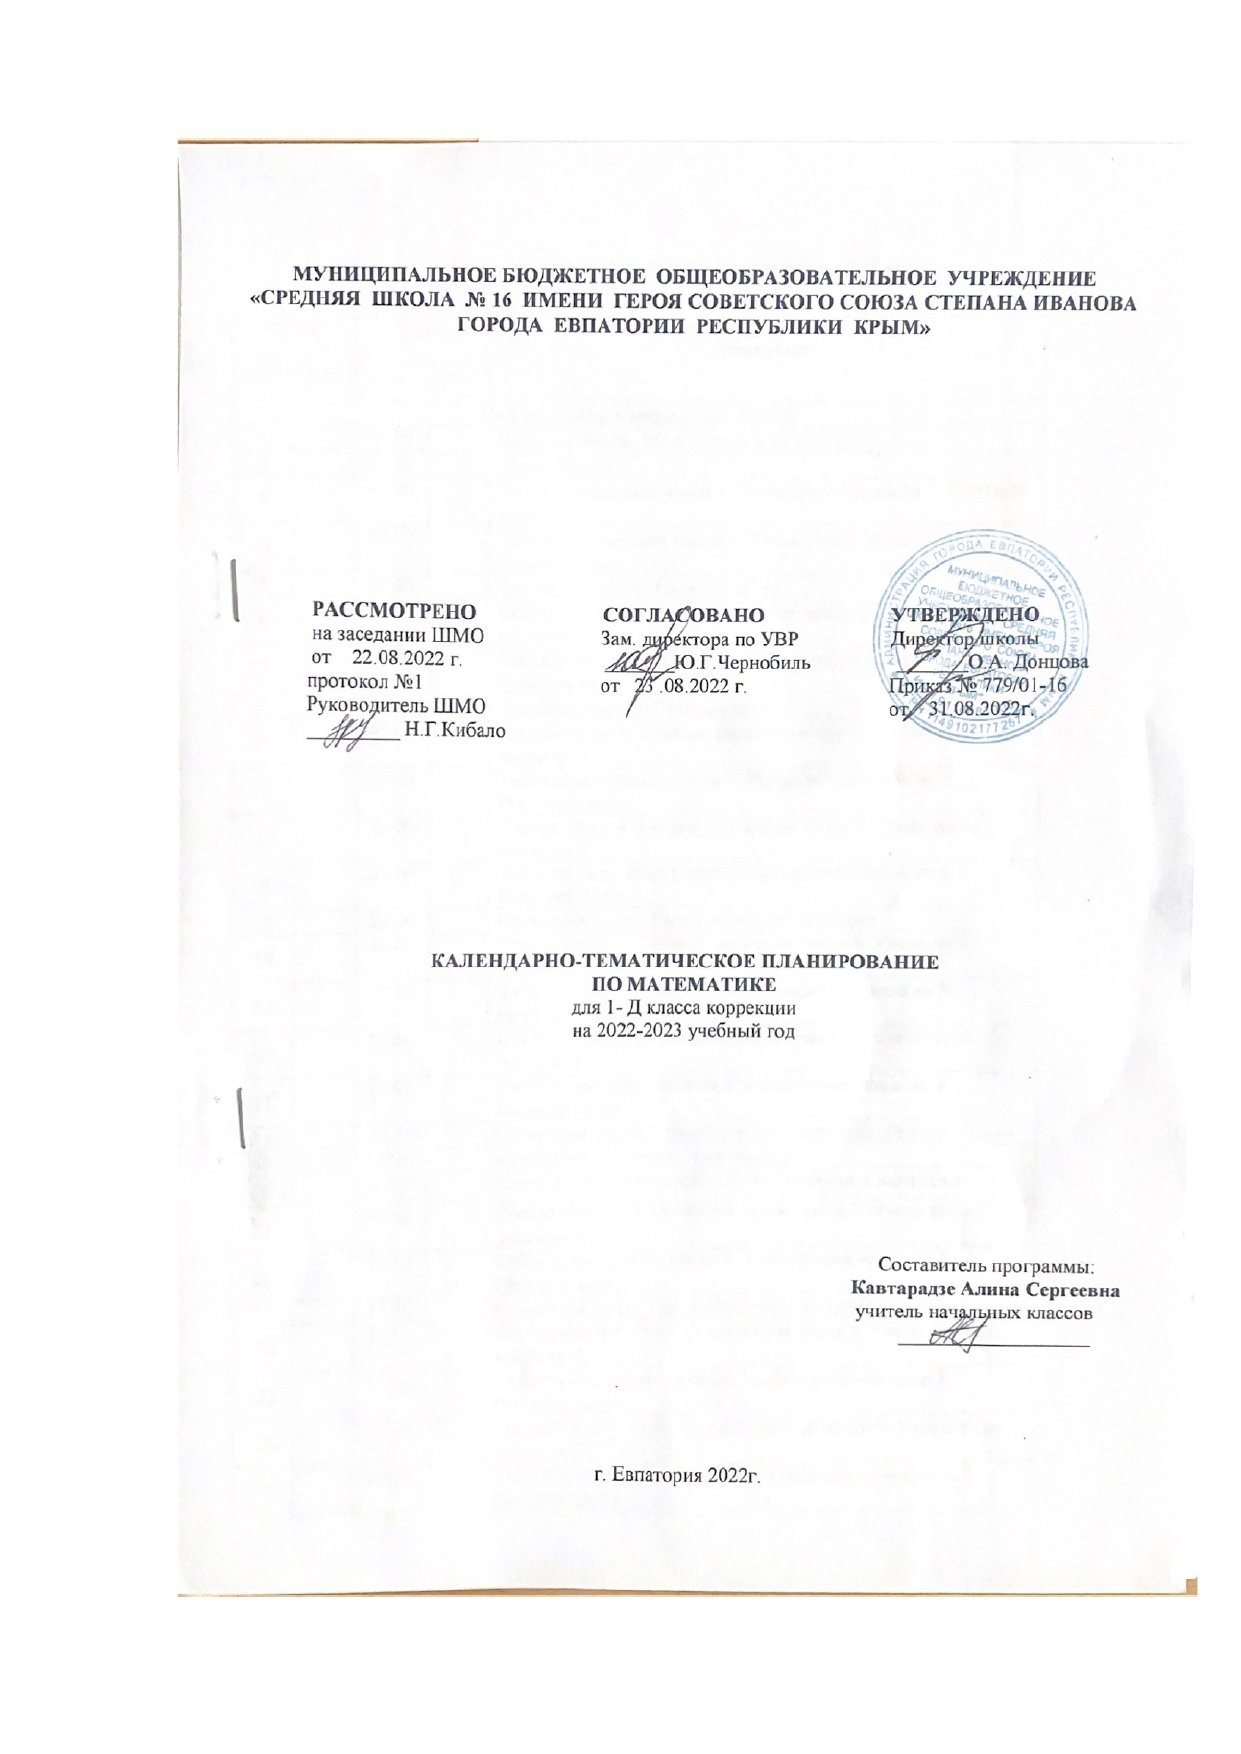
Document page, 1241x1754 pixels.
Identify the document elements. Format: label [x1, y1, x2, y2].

picture [75, 74, 1241, 1660]
